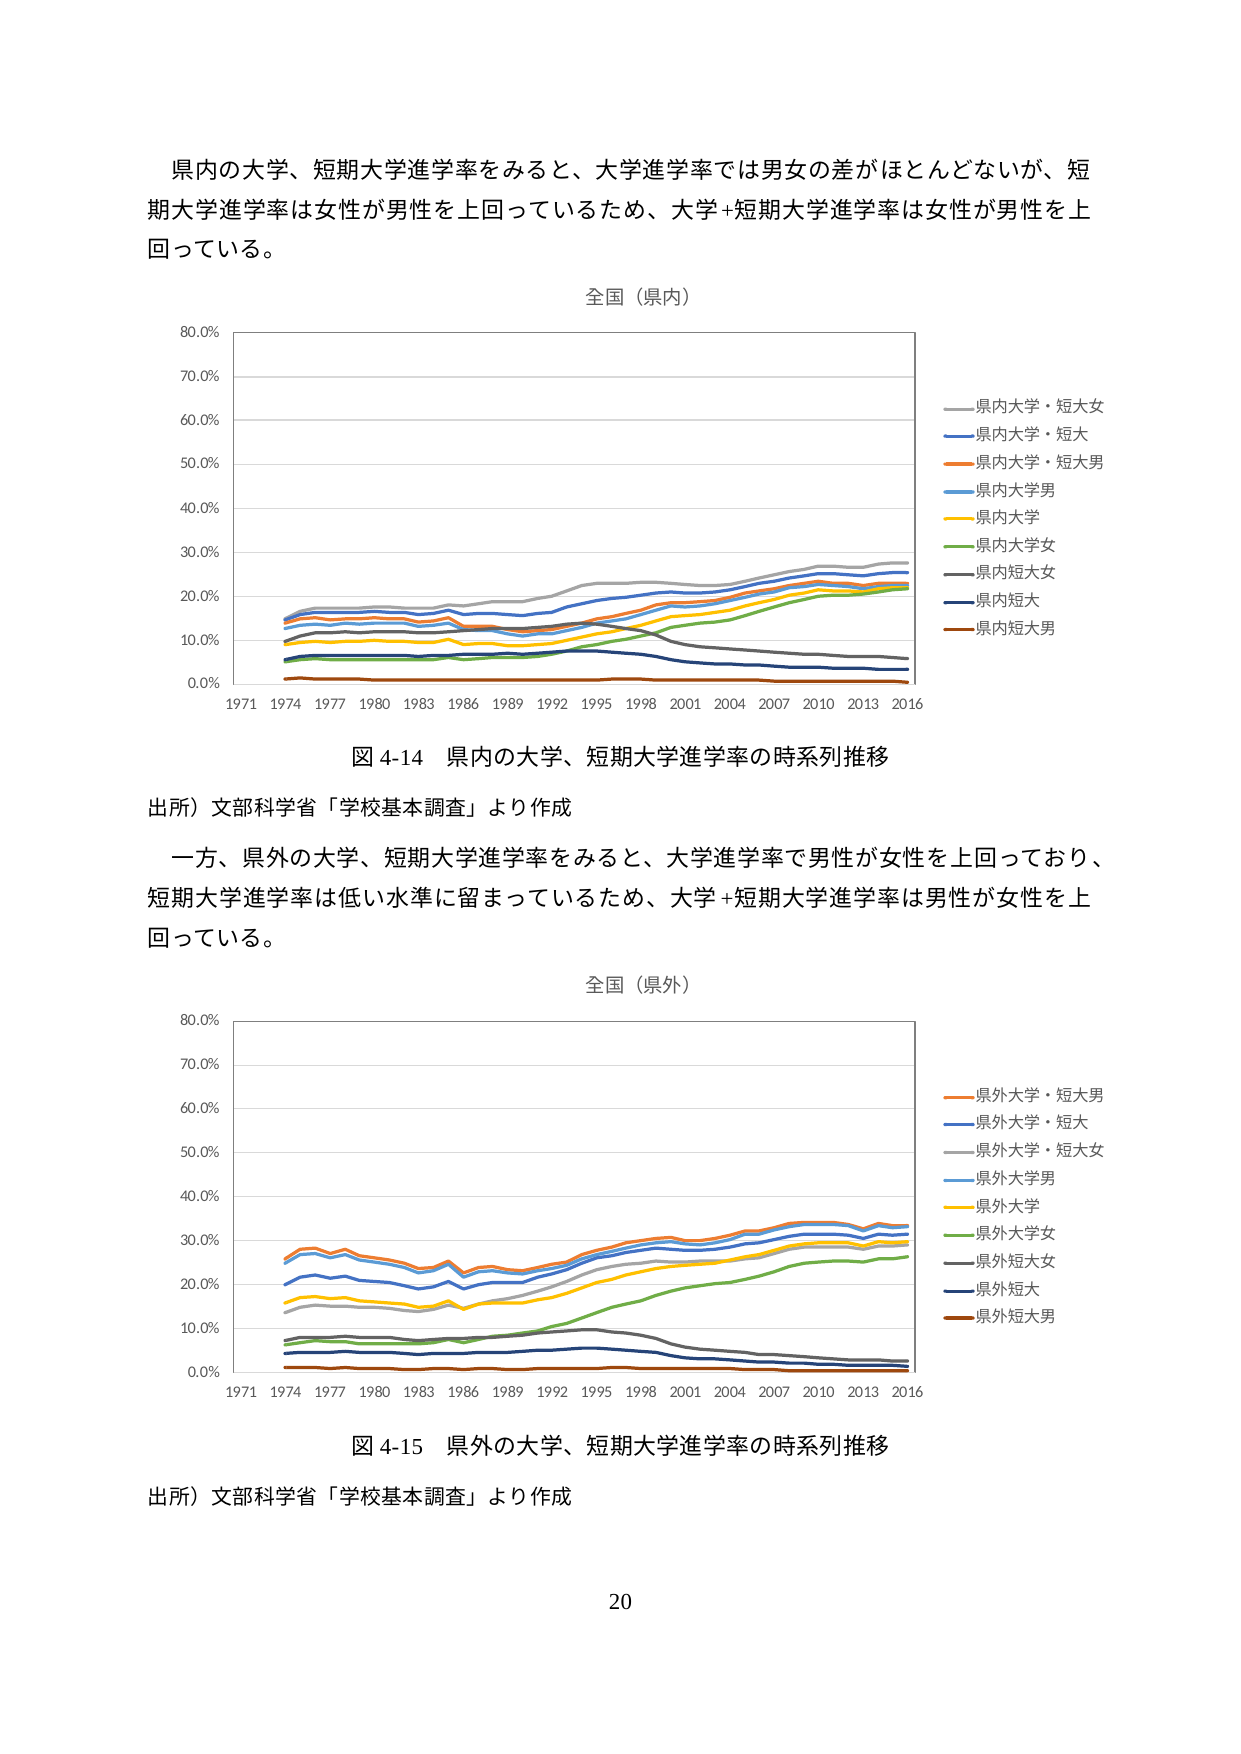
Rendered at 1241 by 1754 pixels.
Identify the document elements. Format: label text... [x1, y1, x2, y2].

text 出所）文部科学省「学校基本調査」より作成 [148, 791, 1092, 822]
text 一方、県外の大学、短期大学進学率をみると、大学進学率で男性が女性を上回っており、短期大学進学率は低い水準に留まっているため、大学+短期大学進学率は男性が女性を上回っている。 [148, 840, 1092, 953]
text 出所）文部科学省「学校基本調査」より作成 [148, 1480, 1092, 1510]
text 県内の大学、短期大学進学率をみると、大学進学率では男女の差がほとんどないが、短期大学進学率は女性が男性を上回っているため、大学+短期大学進学率は女性が男性を上回っている。 [148, 152, 1092, 264]
